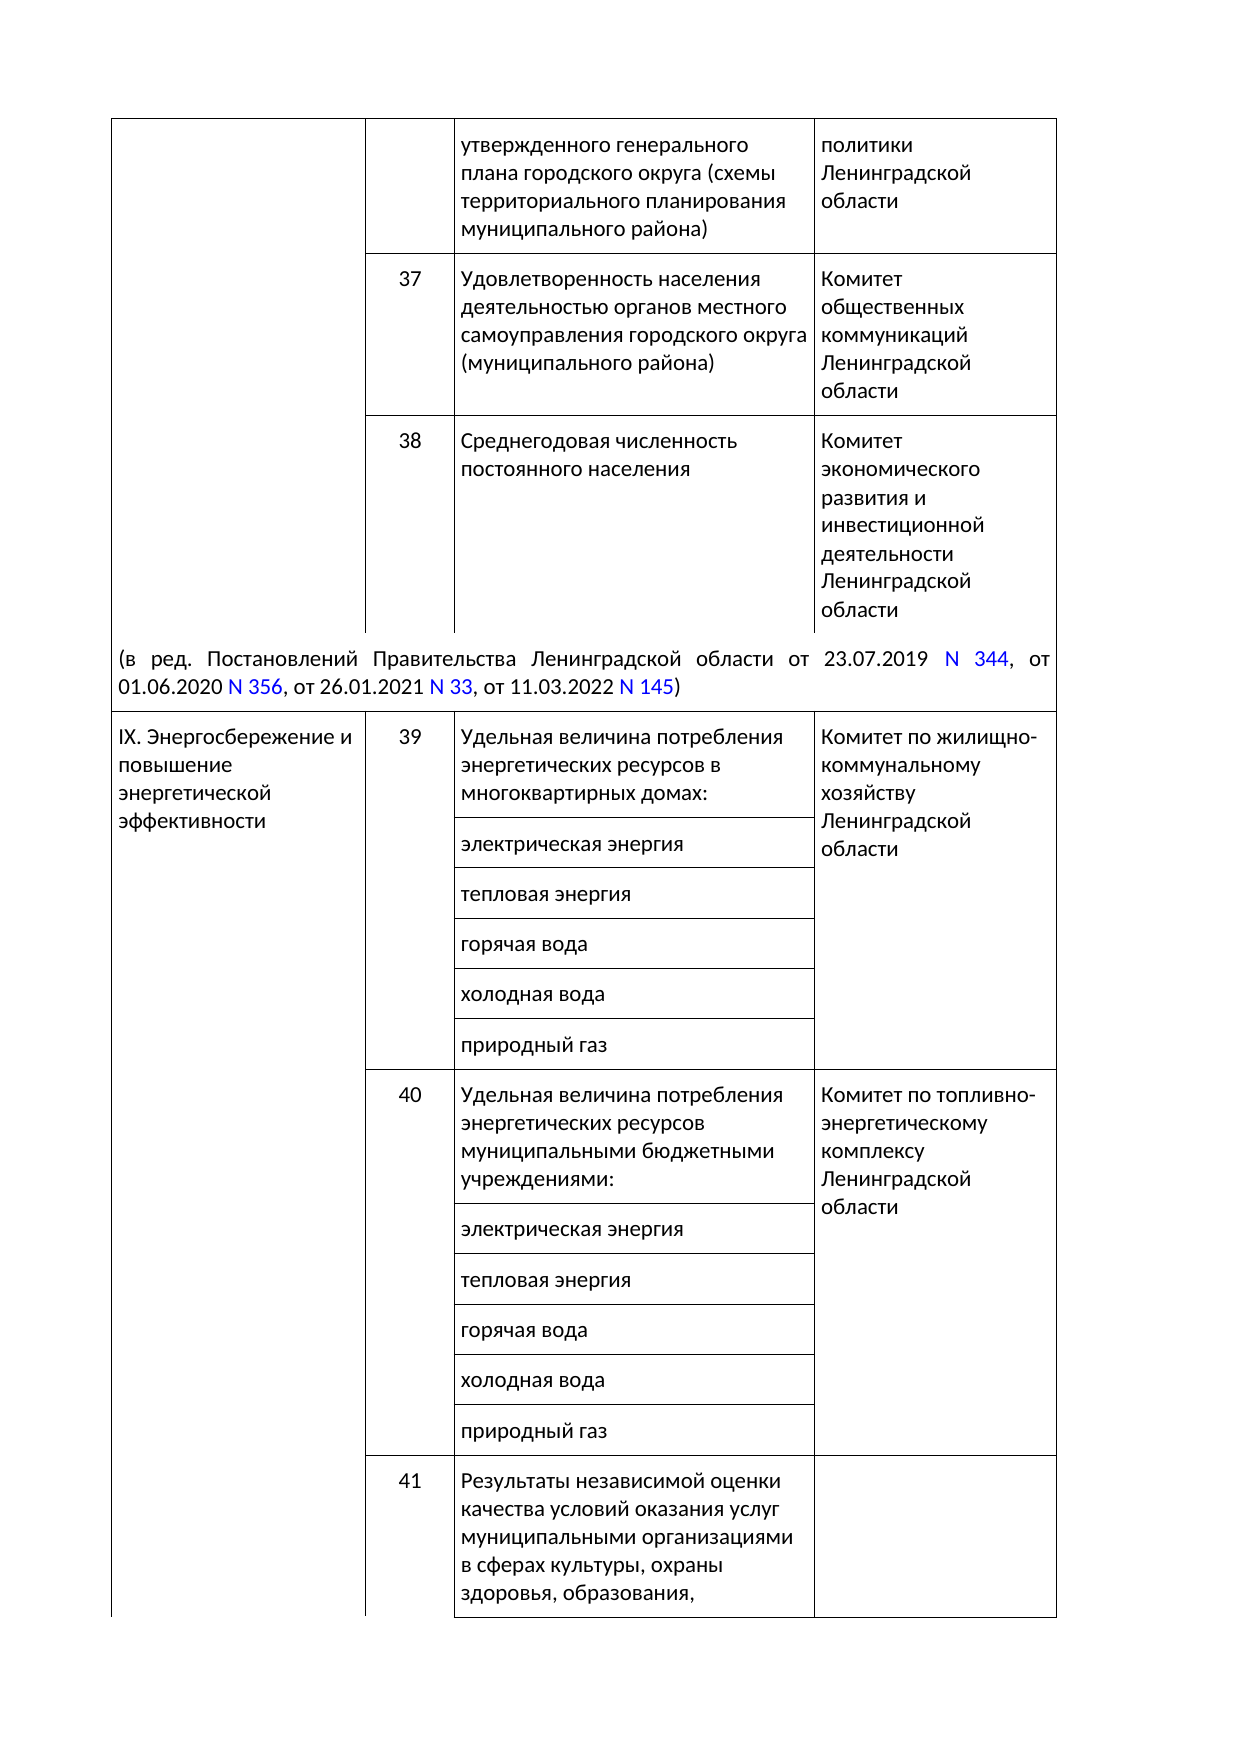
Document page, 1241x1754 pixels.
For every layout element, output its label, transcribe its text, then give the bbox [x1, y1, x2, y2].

table_cell Комитет по топливно-энергетическому комплексу Ленинградской области [815, 1070, 1056, 1454]
table_cell горячая вода [455, 1305, 814, 1354]
table_cell 40 [366, 1070, 454, 1454]
table_cell Среднегодовая численность постоянного населения [455, 416, 814, 633]
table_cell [815, 119, 1056, 252]
table_cell холодная вода [455, 1355, 814, 1404]
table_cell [455, 119, 814, 252]
table_cell тепловая энергия [455, 868, 814, 918]
table_cell Удельная величина потребления энергетических ресурсов в многоквартирных домах: [455, 712, 814, 817]
table_cell тепловая энергия [455, 1254, 814, 1303]
table_cell горячая вода [455, 919, 814, 968]
table_cell 38 [366, 416, 454, 633]
table_cell природный газ [455, 1019, 814, 1068]
table_cell 36 [366, 119, 454, 252]
table_cell 37 [366, 254, 454, 415]
table_cell IX. Энергосбережение и повышение энергетической эффективности [112, 712, 366, 1617]
table_cell Удовлетворенность населения деятельностью органов местного самоуправления городского округа (муниципального района) [455, 254, 814, 415]
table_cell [455, 1456, 814, 1617]
table_cell холодная вода [455, 969, 814, 1018]
table_cell Комитет экономического развития и инвестиционной деятельности Ленинградской области [815, 416, 1056, 633]
table_cell электрическая энергия [455, 1204, 814, 1253]
table_cell (в ред. Постановлений Правительства Ленинградской области от 23.07.2019 N 344, от 01.06.2020 N 356, от 26.01.2021 N 33, от 11.03.2022 N 145) [112, 633, 1056, 711]
table_cell Удельная величина потребления энергетических ресурсов муниципальными бюджетными учреждениями: [455, 1070, 814, 1203]
table_cell 39 [366, 712, 454, 1068]
table_cell 41 [366, 1456, 454, 1617]
table_cell [815, 1456, 1056, 1617]
table_cell электрическая энергия [455, 818, 814, 867]
table_cell Комитет общественных коммуникаций Ленинградской области [815, 254, 1056, 415]
table_cell природный газ [455, 1405, 814, 1454]
table_cell Комитет по жилищно-коммунальному хозяйству Ленинградской области [815, 712, 1056, 1068]
